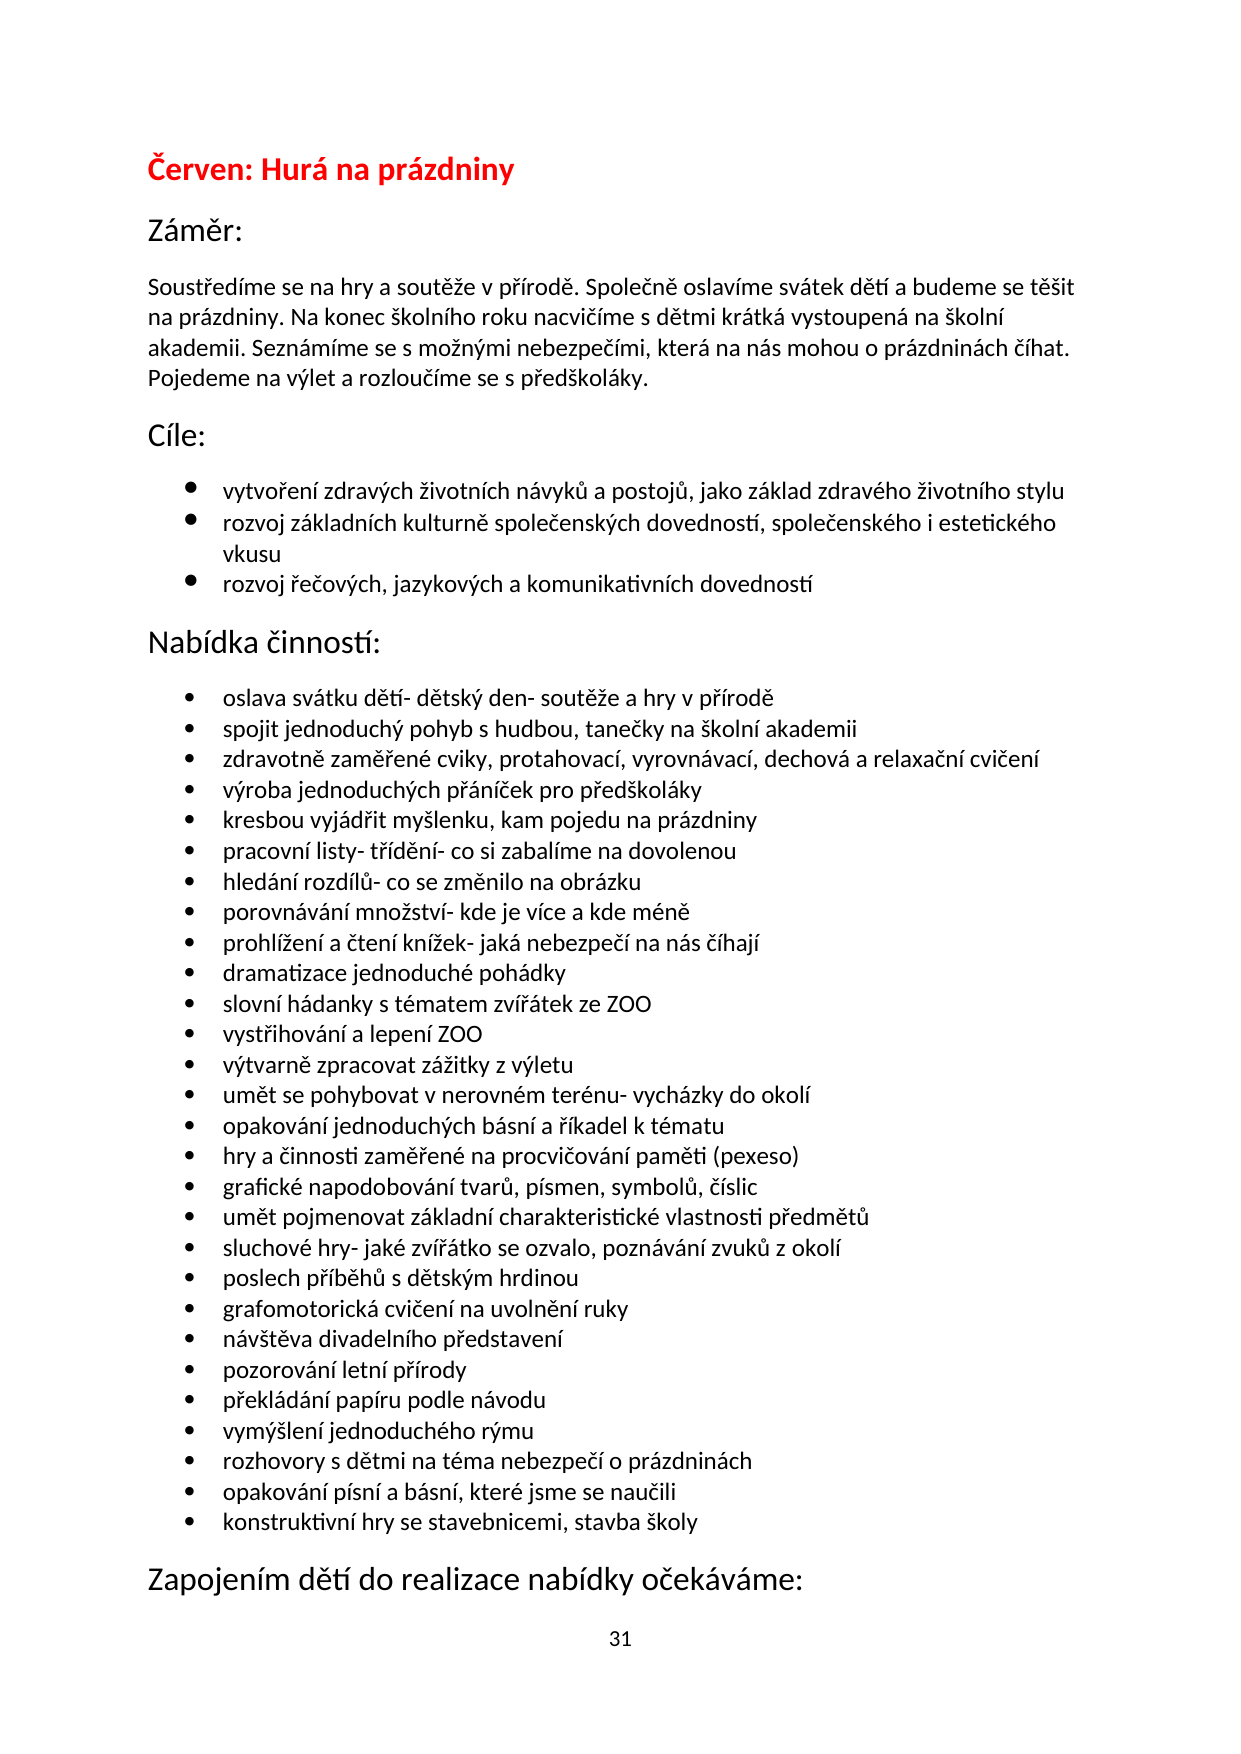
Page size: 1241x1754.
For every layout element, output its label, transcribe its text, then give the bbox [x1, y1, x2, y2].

list vystřihování a lepení ZOO [185, 1018, 1093, 1049]
list umět pojmenovat základní charakteristické vlastnosti předmětů [185, 1201, 1093, 1232]
list poslech příběhů s dětským hrdinou [185, 1262, 1093, 1293]
list vymýšlení jednoduchého rýmu [185, 1415, 1093, 1446]
list rozvoj základních kulturně společenských dovedností, společenského i estetického vkusu [185, 507, 1093, 569]
list konstruktivní hry se stavebnicemi, stavba školy [185, 1507, 1093, 1537]
list hry a činnosti zaměřené na procvičování paměti (pexeso) [185, 1140, 1093, 1171]
list pracovní listy- třídění- co si zabalíme na dovolenou [185, 835, 1093, 866]
list vytvoření zdravých životních návyků a postojů, jako základ zdravého životního stylu [185, 475, 1093, 507]
list prohlížení a čtení knížek- jaká nebezpečí na nás číhají [185, 927, 1093, 957]
list zdravotně zaměřené cviky, protahovací, vyrovnávací, dechová a relaxační cvičení [185, 743, 1093, 774]
list grafomotorická cvičení na uvolnění ruky [185, 1293, 1093, 1323]
list návštěva divadelního představení [185, 1323, 1093, 1354]
list rozvoj řečových, jazykových a komunikativních dovedností [185, 569, 1093, 600]
text Soustředíme se na hry a soutěže v přírodě. Společně oslavíme svátek dětí a budeme se těšit na prázdniny. Na konec školního roku nacvičíme s dětmi krátká vystoupená na školní akademii. Seznámíme se s možnými nebezpečími, která na nás mohou o prázdninách číhat. Pojedeme na výlet a rozloučíme se s předškoláky. [148, 271, 1093, 393]
list sluchové hry- jaké zvířátko se ozvalo, poznávání zvuků z okolí [185, 1232, 1093, 1262]
list spojit jednoduchý pohyb s hudbou, tanečky na školní akademii [185, 713, 1093, 743]
list umět se pohybovat v nerovném terénu- vycházky do okolí [185, 1079, 1093, 1110]
text Zapojením dětí do realizace nabídky očekáváme: [148, 1558, 1093, 1599]
text Nabídka činností: [148, 621, 1093, 662]
list dramatizace jednoduché pohádky [185, 957, 1093, 988]
list hledání rozdílů- co se změnilo na obrázku [185, 866, 1093, 896]
list překládání papíru podle návodu [185, 1384, 1093, 1415]
list výroba jednoduchých přáníček pro předškoláky [185, 774, 1093, 804]
list opakování písní a básní, které jsme se naučili [185, 1476, 1093, 1507]
text Cíle: [148, 414, 1093, 454]
list pozorování letní přírody [185, 1354, 1093, 1384]
list oslava svátku dětí- dětský den- soutěže a hry v přírodě [185, 682, 1093, 713]
text Záměr: [148, 209, 1093, 250]
list opakování jednoduchých básní a říkadel k tématu [185, 1110, 1093, 1140]
list slovní hádanky s tématem zvířátek ze ZOO [185, 988, 1093, 1018]
list porovnávání množství- kde je více a kde méně [185, 896, 1093, 927]
list grafické napodobování tvarů, písmen, symbolů, číslic [185, 1171, 1093, 1201]
text Červen: Hurá na prázdniny [148, 148, 1093, 188]
list kresbou vyjádřit myšlenku, kam pojedu na prázdniny [185, 804, 1093, 835]
list rozhovory s dětmi na téma nebezpečí o prázdninách [185, 1446, 1093, 1476]
list výtvarně zpracovat zážitky z výletu [185, 1049, 1093, 1079]
